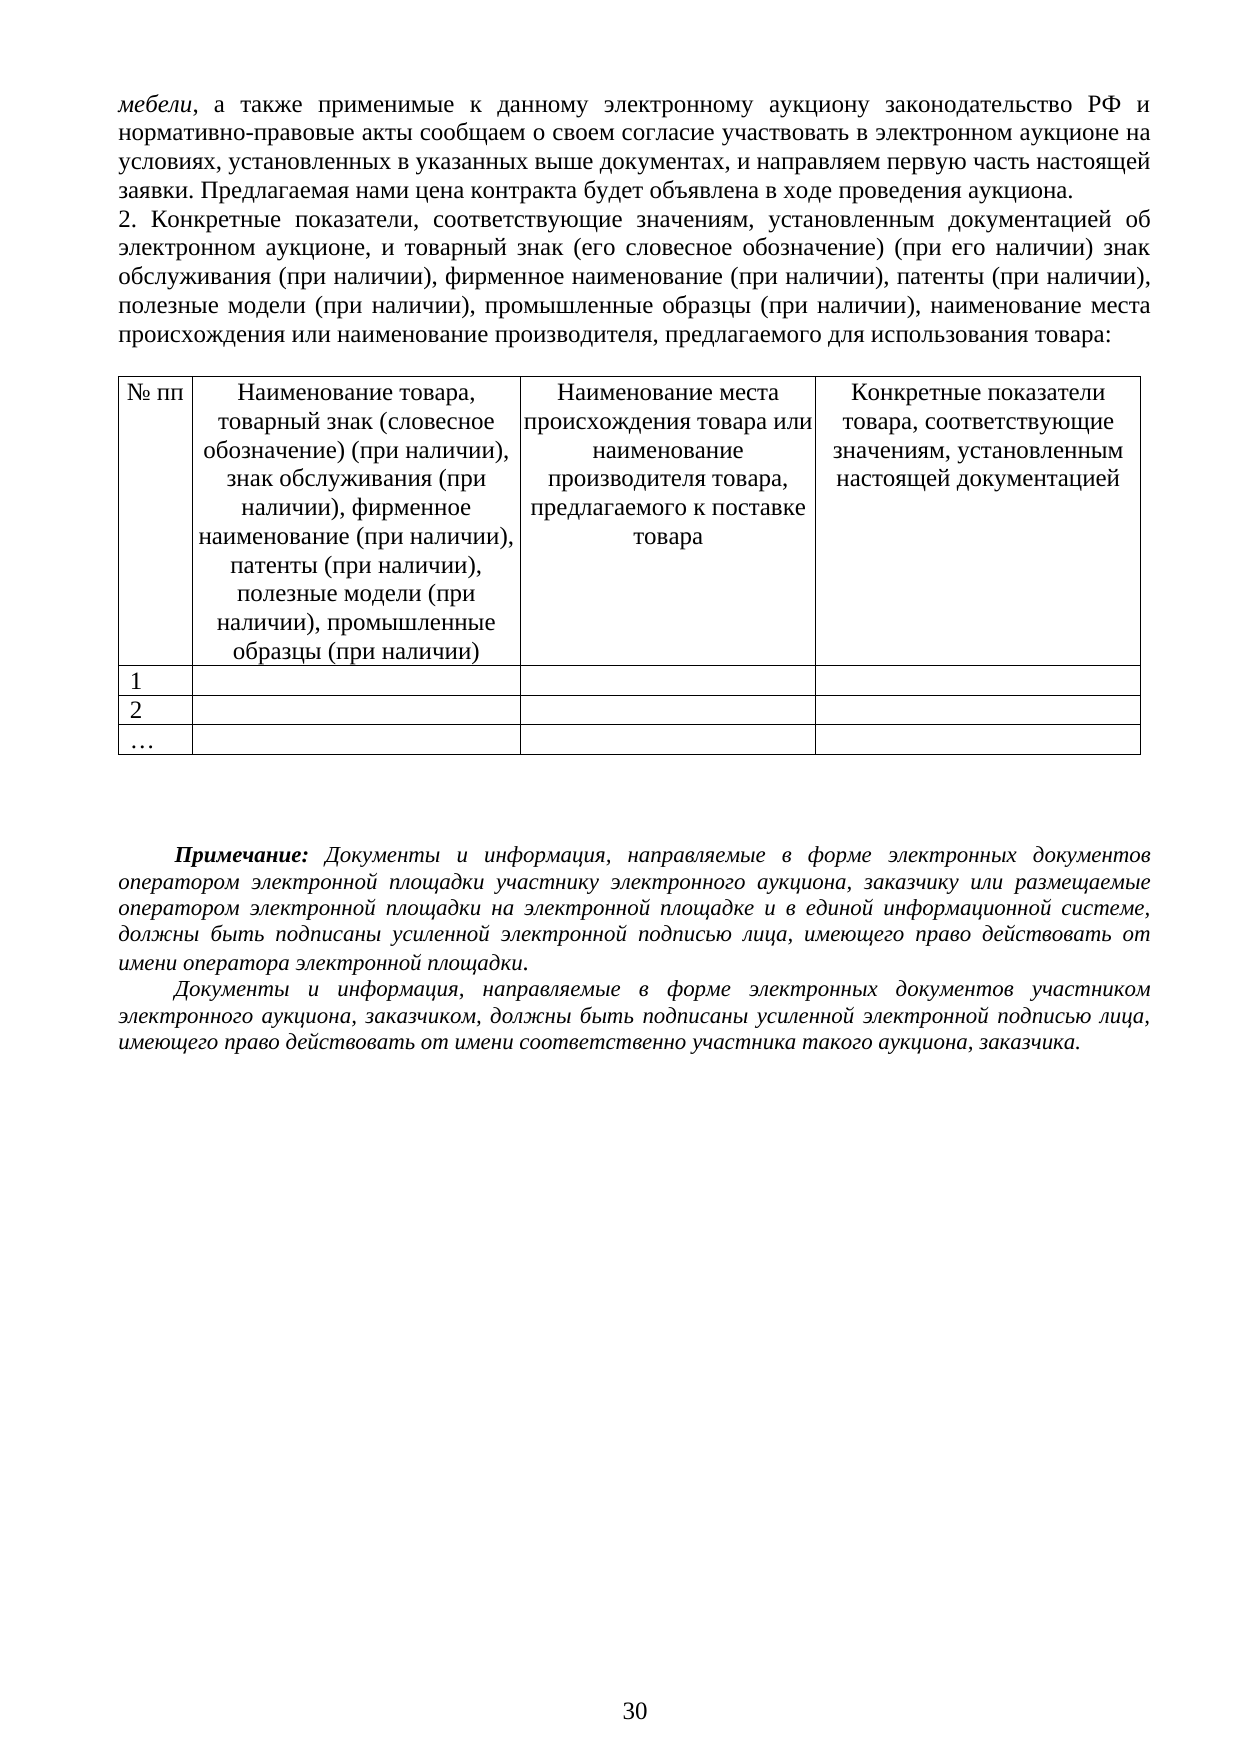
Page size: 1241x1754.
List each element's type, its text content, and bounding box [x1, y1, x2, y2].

text Примечание: Документы и информация, направляемые в форме электронных документов оператором электронной площадки участнику электронного аукциона, заказчику или размещаемые оператором электронной площадки на электронной площадке и в единой информационной системе, должны быть подписаны усиленной электронной подписью лица, имеющего право действовать от имени оператора электронной площадки. [118, 841, 1152, 976]
table_cell 1 [119, 666, 192, 694]
table_cell 2 [119, 696, 192, 724]
table_cell [521, 725, 815, 754]
table_cell [193, 696, 520, 724]
table_cell [193, 725, 520, 754]
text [118, 89, 1152, 204]
text 2. Конкретные показатели, соответствующие значениям, установленным документацией об электронном аукционе, и товарный знак (его словесное обозначение) (при его наличии) знак обслуживания (при наличии), фирменное наименование (при наличии), патенты (при наличии), полезные модели (при наличии), промышленные образцы (при наличии), наименование места происхождения или наименование производителя, предлагаемого для использования товара: [118, 204, 1152, 347]
table_cell [193, 666, 520, 694]
table_cell [521, 696, 815, 724]
table_cell … [119, 725, 192, 754]
table_cell [521, 666, 815, 694]
table_header Конкретные показатели товара, соответствующие значениям, установленным настоящей документацией [816, 377, 1140, 665]
table_header № пп [119, 377, 192, 665]
table_cell [816, 696, 1140, 724]
table_header Наименование товара, товарный знак (словесное обозначение) (при наличии), знак обслуживания (при наличии), фирменное наименование (при наличии), патенты (при наличии), полезные модели (при наличии), промышленные образцы (при наличии) [193, 377, 520, 665]
text Документы и информация, направляемые в форме электронных документов участником электронного аукциона, заказчиком, должны быть подписаны усиленной электронной подписью лица, имеющего право действовать от имени соответственно участника такого аукциона, заказчика. [118, 976, 1152, 1054]
table_header Наименование места происхождения товара или наименование производителя товара, предлагаемого к поставке товара [521, 377, 815, 665]
table_cell [816, 725, 1140, 754]
table_cell [816, 666, 1140, 694]
